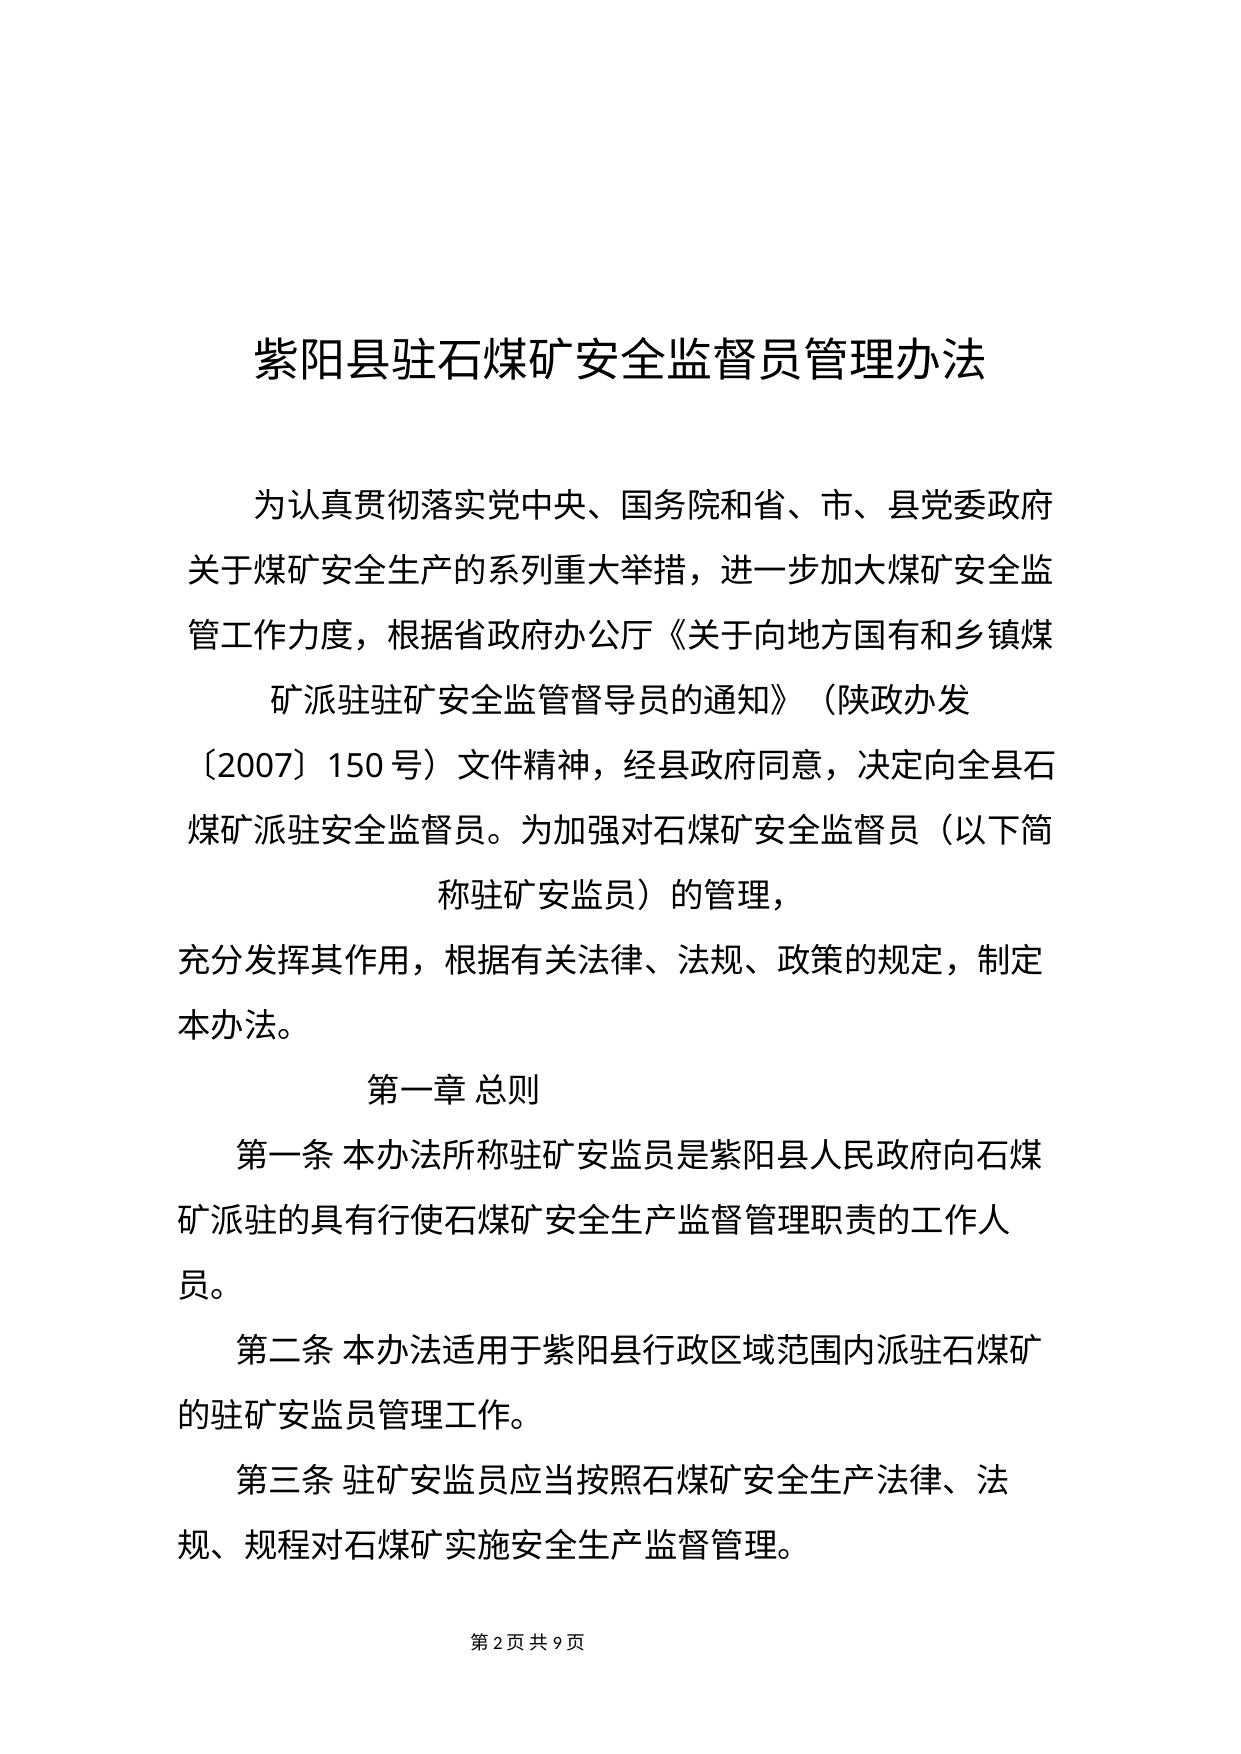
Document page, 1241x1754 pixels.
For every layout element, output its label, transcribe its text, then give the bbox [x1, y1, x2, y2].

text 第二条 本办法适用于紫阳县行政区域范围内派驻石煤矿的驻矿安监员管理工作。 [177, 1316, 1063, 1446]
text 充分发挥其作用，根据有关法律、法规、政策的规定，制定本办法。 [177, 926, 1063, 1056]
text 第三条 驻矿安监员应当按照石煤矿安全生产法律、法规、规程对石煤矿实施安全生产监督管理。 [177, 1446, 1063, 1576]
text 紫阳县驻石煤矿安全监督员管理办法 [177, 308, 1063, 406]
text 为认真贯彻落实党中央、国务院和省、市、县党委政府关于煤矿安全生产的系列重大举措，进一步加大煤矿安全监管工作力度，根据省政府办公厅《关于向地方国有和乡镇煤矿派驻驻矿安全监管督导员的通知》（陕政办发〔2007〕150号）文件精神，经县政府同意，决定向全县石煤矿派驻安全监督员。为加强对石煤矿安全监督员（以下简称驻矿安监员）的管理， [177, 471, 1063, 926]
text 第一条 本办法所称驻矿安监员是紫阳县人民政府向石煤矿派驻的具有行使石煤矿安全生产监督管理职责的工作人员。 [177, 1121, 1063, 1316]
text 第一章 总则 [0, 1056, 1063, 1121]
